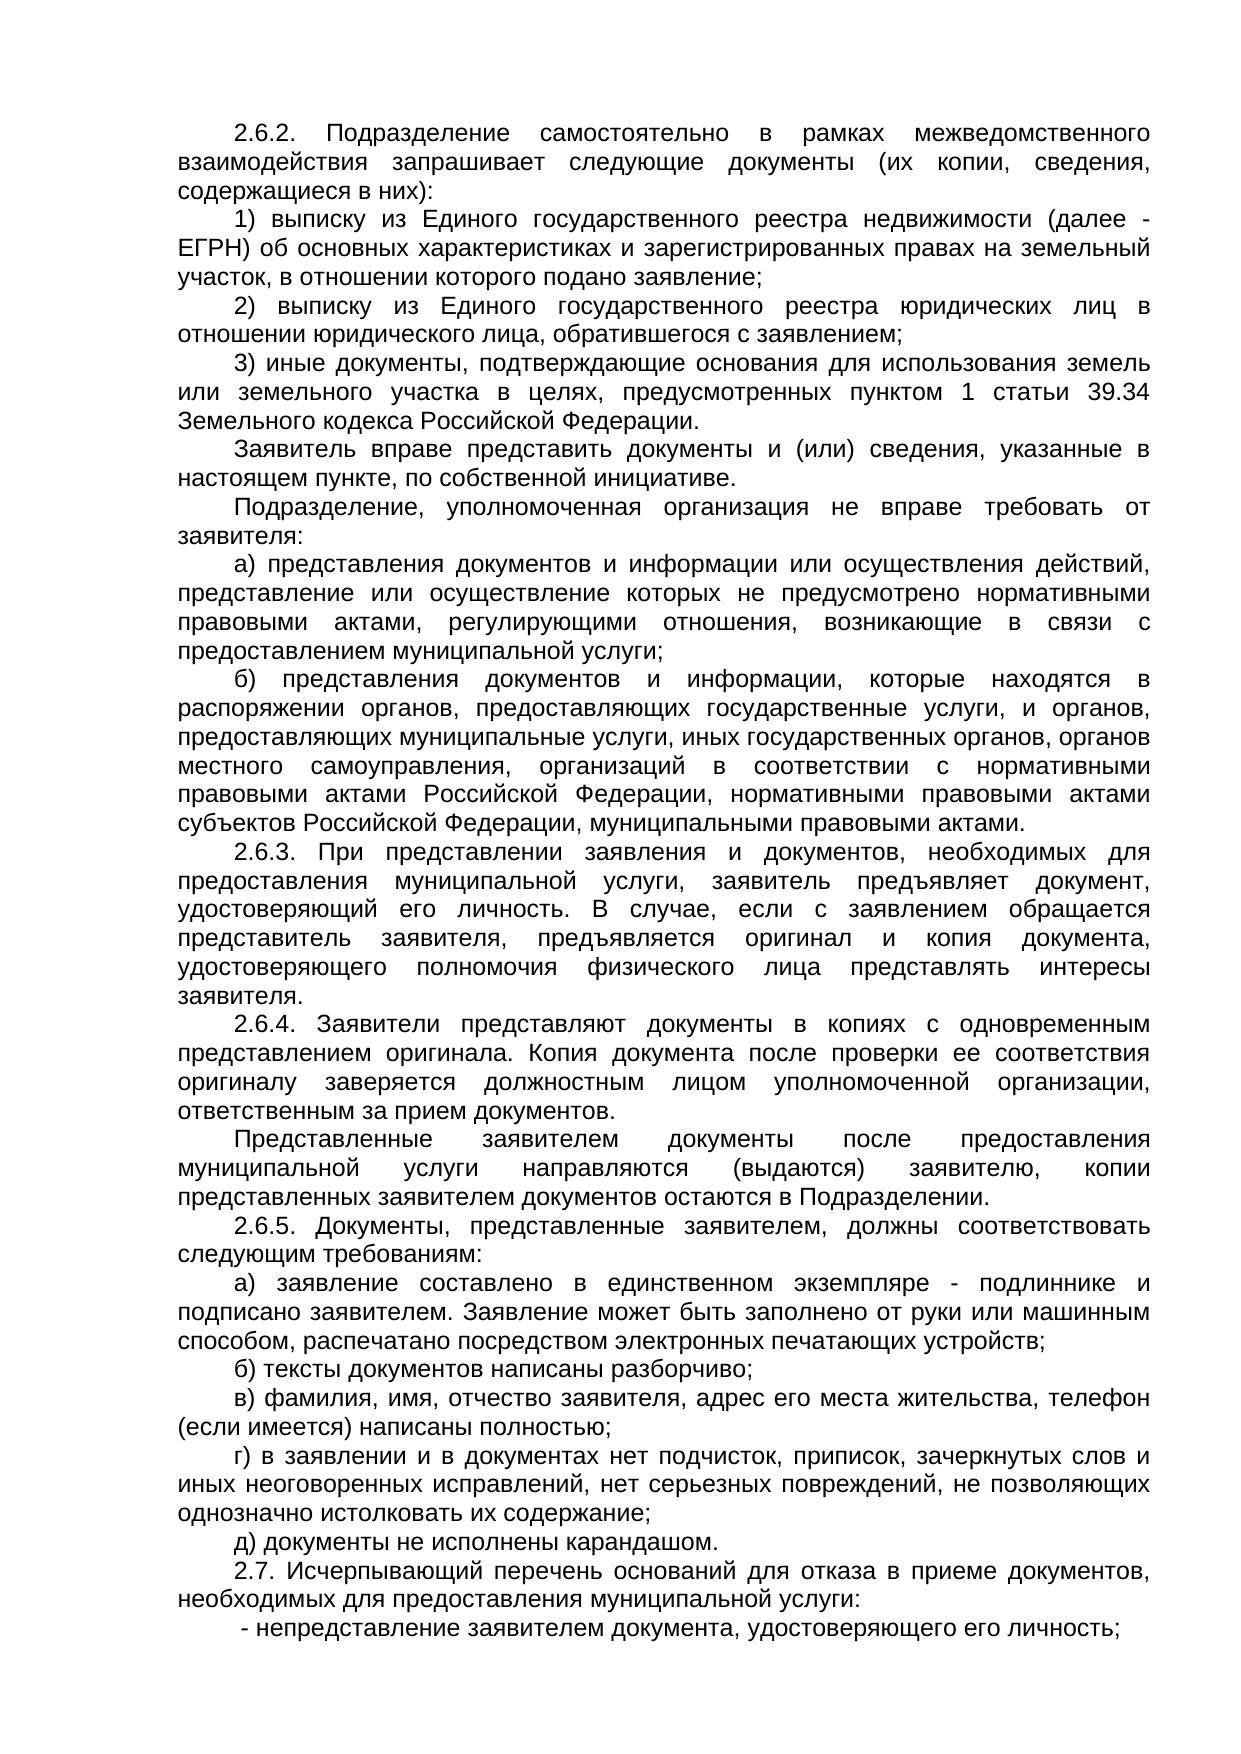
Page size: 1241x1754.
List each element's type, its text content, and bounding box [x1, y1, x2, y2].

text 2) выписку из Единого государственного реестра юридических лиц в отношении юридического лица, обратившегося с заявлением; [177, 291, 1152, 348]
text 2.7. Исчерпывающий перечень оснований для отказа в приеме документов, необходимых для предоставления муниципальной услуги: [177, 1556, 1152, 1613]
text в) фамилия, имя, отчество заявителя, адрес его места жительства, телефон (если имеется) написаны полностью; [177, 1383, 1152, 1441]
text 3) иные документы, подтверждающие основания для использования земель или земельного участка в целях, предусмотренных пунктом 1 статьи 39.34 Земельного кодекса Российской Федерации. [177, 348, 1152, 434]
text 2.6.5. Документы, представленные заявителем, должны соответствовать следующим требованиям: [177, 1211, 1152, 1268]
text г) в заявлении и в документах нет подчисток, приписок, зачеркнутых слов и иных неоговоренных исправлений, нет серьезных повреждений, не позволяющих однозначно истолковать их содержание; [177, 1441, 1152, 1527]
text Подразделение, уполномоченная организация не вправе требовать от заявителя: [177, 492, 1152, 549]
text д) документы не исполнены карандашом. [177, 1527, 1152, 1556]
text б) тексты документов написаны разборчиво; [177, 1354, 1152, 1383]
text а) представления документов и информации или осуществления действий, представление или осуществление которых не предусмотрено нормативными правовыми актами, регулирующими отношения, возникающие в связи с предоставлением муниципальной услуги; [177, 549, 1152, 664]
text - непредставление заявителем документа, удостоверяющего его личность; [177, 1613, 1152, 1642]
text а) заявление составлено в единственном экземпляре - подлиннике и подписано заявителем. Заявление может быть заполнено от руки или машинным способом, распечатано посредством электронных печатающих устройств; [177, 1268, 1152, 1354]
text 2.6.4. Заявители представляют документы в копиях с одновременным представлением оригинала. Копия документа после проверки ее соответствия оригиналу заверяется должностным лицом уполномоченной организации, ответственным за прием документов. [177, 1009, 1152, 1124]
text б) представления документов и информации, которые находятся в распоряжении органов, предоставляющих государственные услуги, и органов, предоставляющих муниципальные услуги, иных государственных органов, органов местного самоуправления, организаций в соответствии с нормативными правовыми актами Российской Федерации, нормативными правовыми актами субъектов Российской Федерации, муниципальными правовыми актами. [177, 664, 1152, 837]
text Представленные заявителем документы после предоставления муниципальной услуги направляются (выдаются) заявителю, копии представленных заявителем документов остаются в Подразделении. [177, 1124, 1152, 1211]
text 1) выписку из Единого государственного реестра недвижимости (далее - ЕГРН) об основных характеристиках и зарегистрированных правах на земельный участок, в отношении которого подано заявление; [177, 204, 1152, 291]
text 2.6.2. Подразделение самостоятельно в рамках межведомственного взаимодействия запрашивает следующие документы (их копии, сведения, содержащиеся в них): [177, 118, 1152, 204]
text 2.6.3. При представлении заявления и документов, необходимых для предоставления муниципальной услуги, заявитель предъявляет документ, удостоверяющий его личность. В случае, если с заявлением обращается представитель заявителя, предъявляется оригинал и копия документа, удостоверяющего полномочия физического лица представлять интересы заявителя. [177, 837, 1152, 1009]
text Заявитель вправе представить документы и (или) сведения, указанные в настоящем пункте, по собственной инициативе. [177, 434, 1152, 492]
